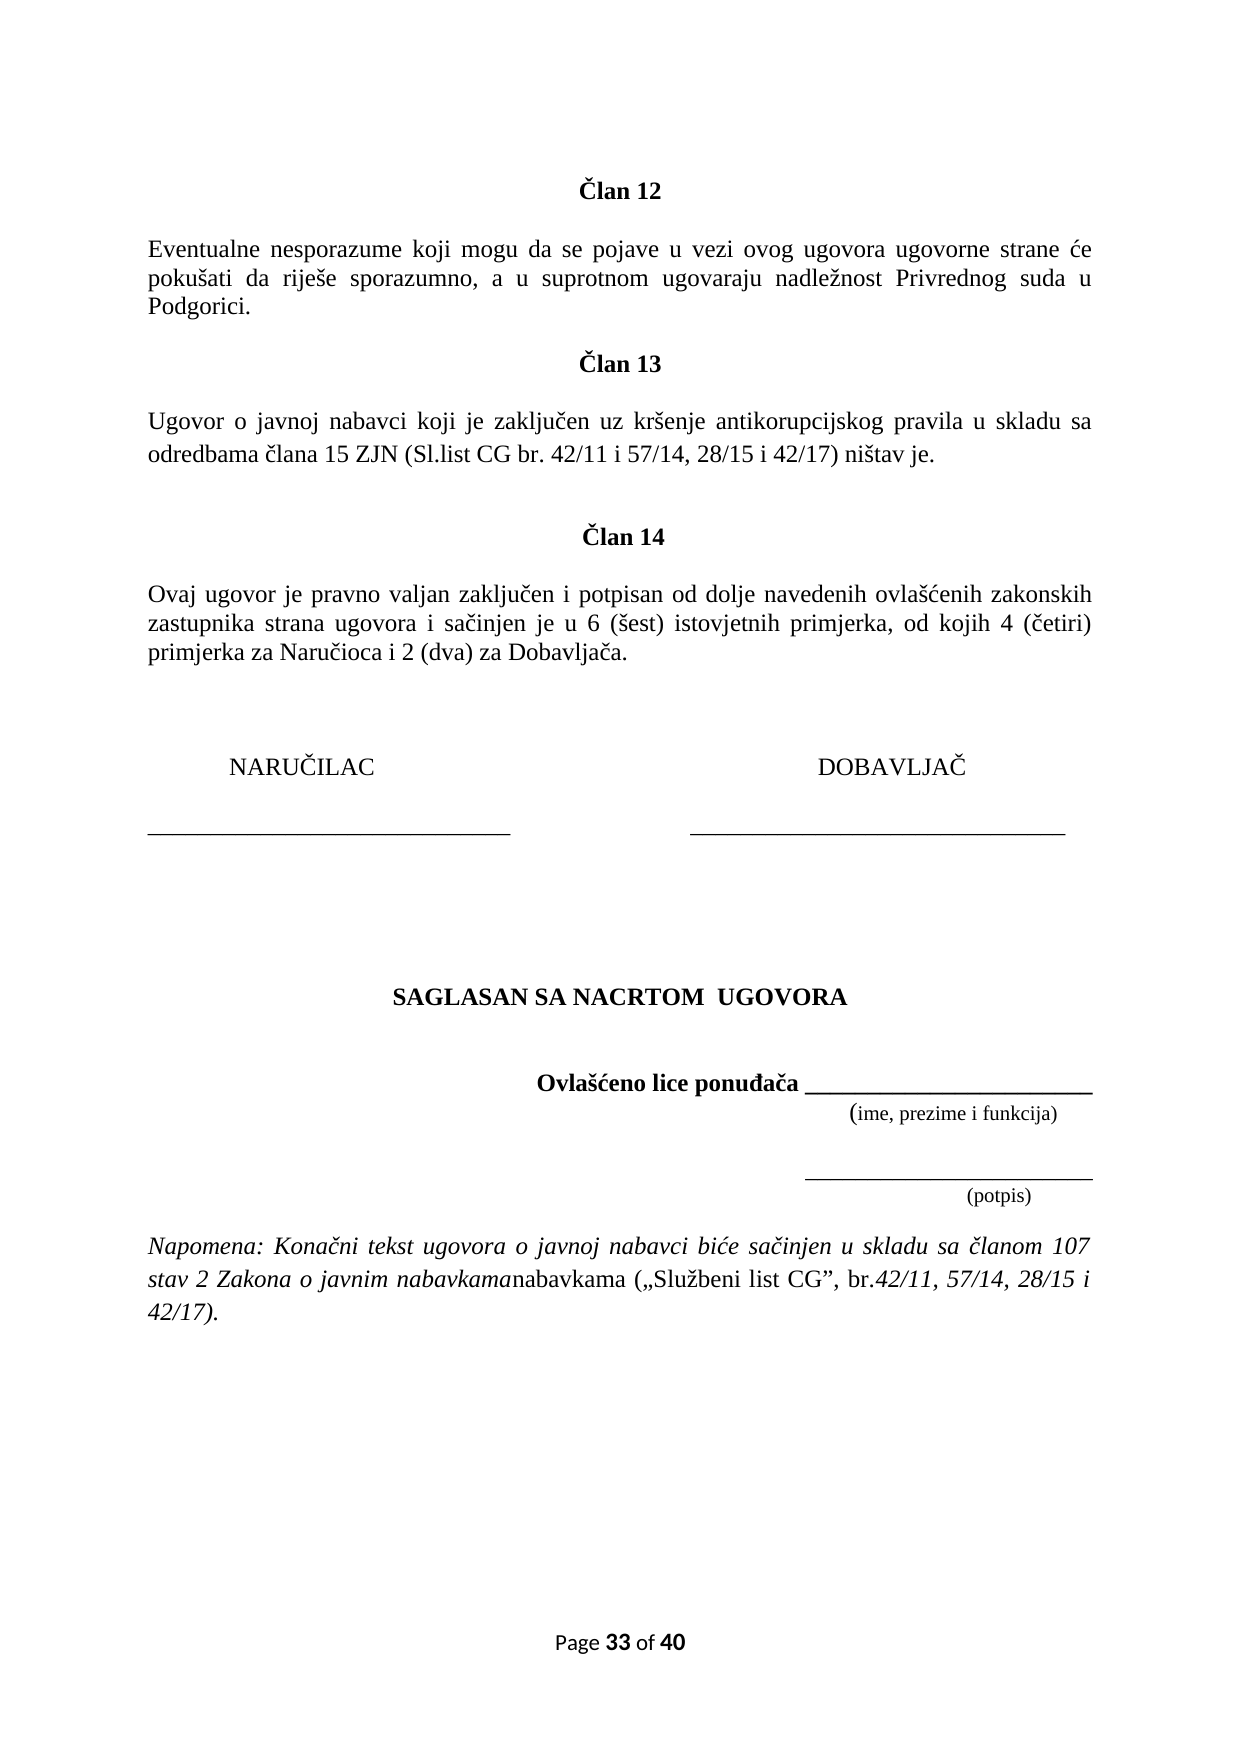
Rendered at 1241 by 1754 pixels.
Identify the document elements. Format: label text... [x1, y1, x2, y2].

text SAGLASAN SA NACRTOM UGOVORA [148, 982, 1093, 1011]
text (potpis) [148, 1183, 1031, 1207]
text Član 13 [148, 349, 1093, 378]
text Ovlašćeno lice ponuđača _______________________ [148, 1068, 1093, 1097]
text _____________________________ ______________________________ [148, 809, 1093, 838]
text Ovaj ugovor je pravno valjan zaključen i potpisan od dolje navedenih ovlašćenih zakonskih zastupnika strana ugovora i sačinjen je u 6 (šest) istovjetnih primjerka, od kojih 4 (četiri) primjerka za Naručioca i 2 (dva) za Dobavljača. [148, 579, 1093, 666]
text Eventualne nesporazume koji mogu da se pojave u vezi ovog ugovora ugovorne strane će pokušati da riješe sporazumno, a u suprotnom ugovaraju nadležnost Privrednog suda u Podgorici. [148, 234, 1093, 320]
text _______________________ [148, 1154, 1093, 1183]
text (ime, prezime i funkcija) [148, 1097, 1058, 1126]
text Član 12 [148, 176, 1093, 205]
text NARUČILAC DOBAVLJAČ [148, 752, 1093, 781]
text Član 14 [148, 522, 1093, 551]
text Napomena: Konačni tekst ugovora o javnoj nabavci biće sačinjen u skladu sa članom 107 stav 2 Zakona o javnim nabavkamanabavkama („Službeni list CG”, br.42/11, 57/14, 28/15 i 42/17). [148, 1231, 1093, 1326]
text Ugovor o javnoj nabavci koji je zaključen uz kršenje antikorupcijskog pravila u skladu sa odredbama člana 15 ZJN (Sl.list CG br. 42/11 i 57/14, 28/15 i 42/17) ništav je. [148, 406, 1093, 468]
